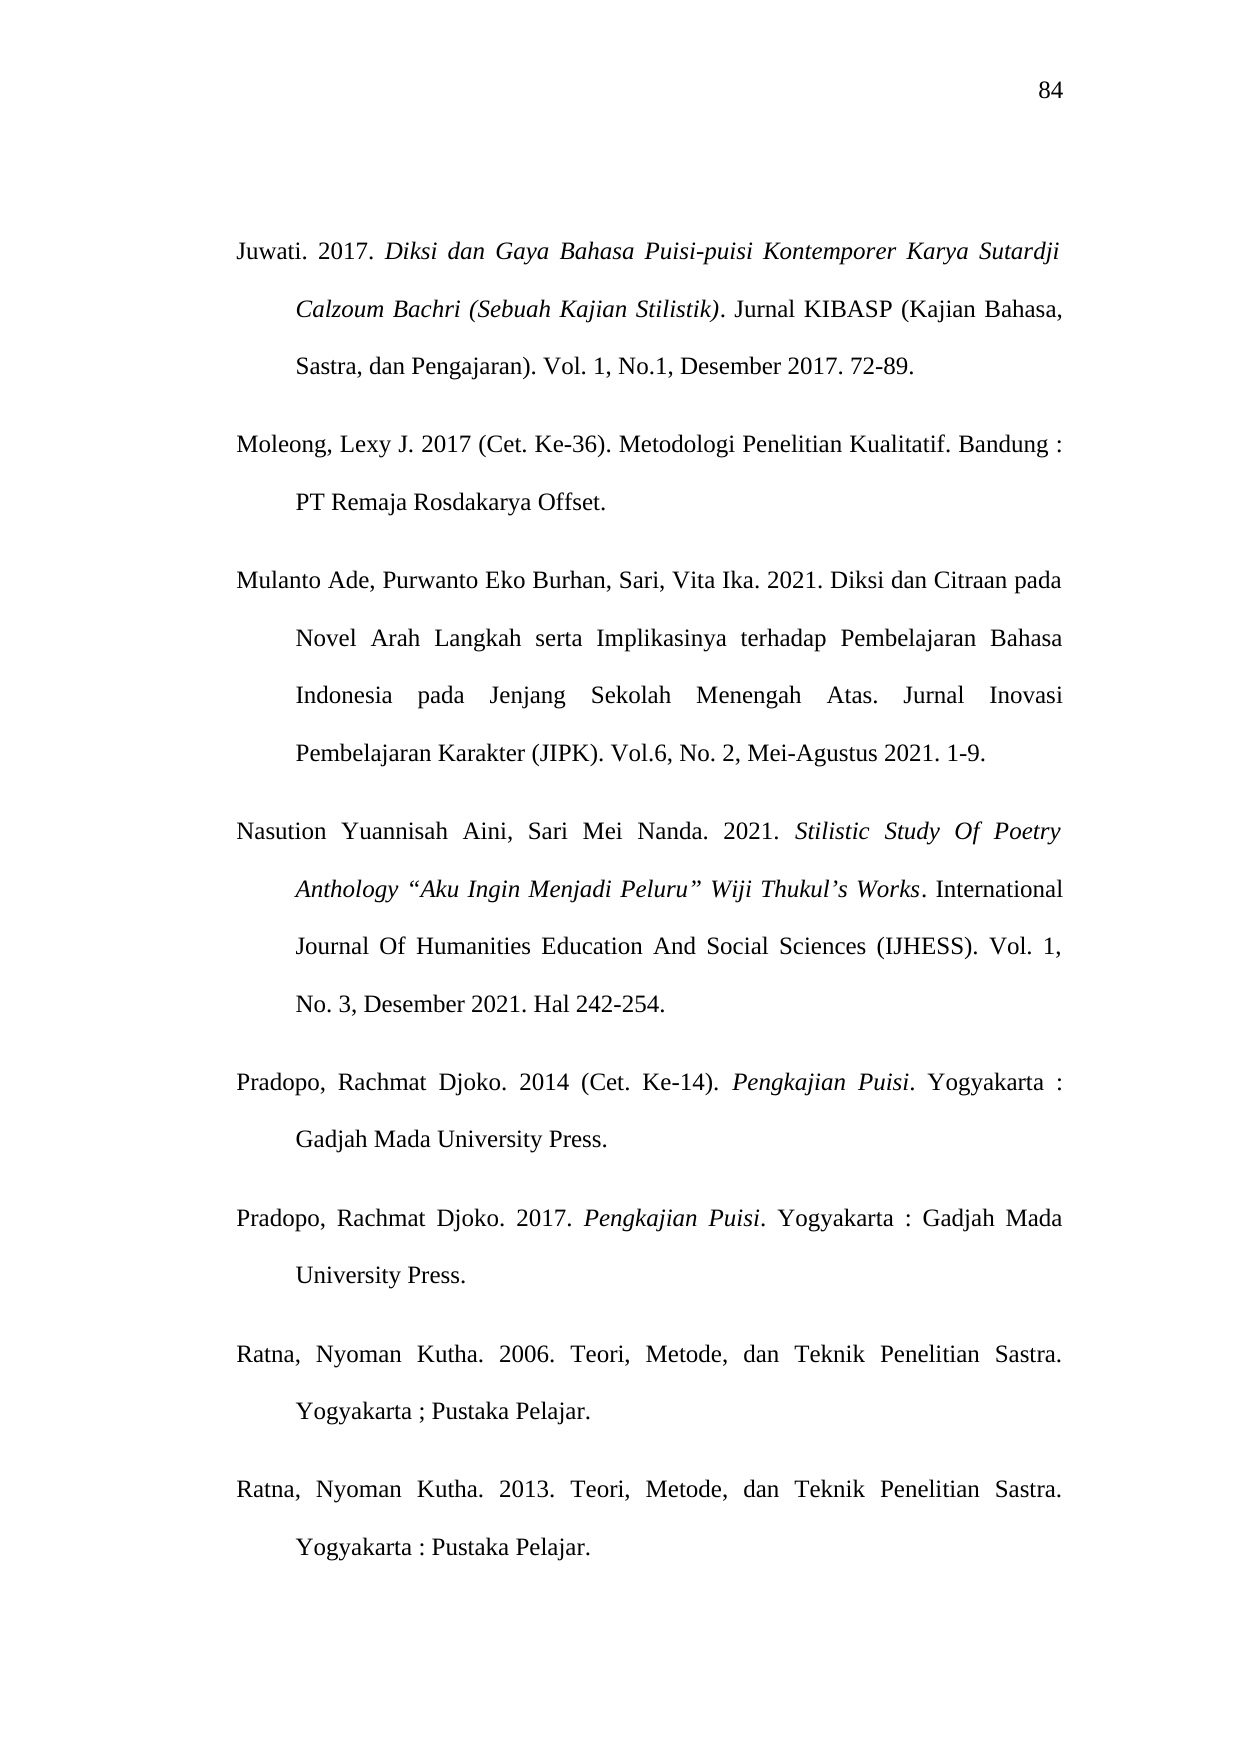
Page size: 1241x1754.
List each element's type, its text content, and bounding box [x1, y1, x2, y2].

text Juwati. 2017. Diksi dan Gaya Bahasa Puisi-puisi Kontemporer Karya Sutardji Calzoum Bachri (Sebuah Kajian Stilistik). Jurnal KIBASP (Kajian Bahasa, Sastra, dan Pengajaran). Vol. 1, No.1, Desember 2017. 72-89. [236, 236, 1063, 380]
text Moleong, Lexy J. 2017 (Cet. Ke-36). Metodologi Penelitian Kualitatif. Bandung : PT Remaja Rosdakarya Offset. [236, 429, 1063, 516]
text Ratna, Nyoman Kutha. 2006. Teori, Metode, dan Teknik Penelitian Sastra. Yogyakarta ; Pustaka Pelajar. [236, 1339, 1063, 1425]
text Ratna, Nyoman Kutha. 2013. Teori, Metode, dan Teknik Penelitian Sastra. Yogyakarta : Pustaka Pelajar. [236, 1474, 1063, 1561]
text Nasution Yuannisah Aini, Sari Mei Nanda. 2021. Stilistic Study Of Poetry Anthology “Aku Ingin Menjadi Peluru” Wiji Thukul’s Works. International Journal Of Humanities Education And Social Sciences (IJHESS). Vol. 1, No. 3, Desember 2021. Hal 242-254. [236, 816, 1063, 1017]
text Mulanto Ade, Purwanto Eko Burhan, Sari, Vita Ika. 2021. Diksi dan Citraan pada Novel Arah Langkah serta Implikasinya terhadap Pembelajaran Bahasa Indonesia pada Jenjang Sekolah Menengah Atas. Jurnal Inovasi Pembelajaran Karakter (JIPK). Vol.6, No. 2, Mei-Agustus 2021. 1-9. [236, 565, 1063, 767]
text Pradopo, Rachmat Djoko. 2014 (Cet. Ke-14). Pengkajian Puisi. Yogyakarta : Gadjah Mada University Press. [236, 1067, 1063, 1153]
text Pradopo, Rachmat Djoko. 2017. Pengkajian Puisi. Yogyakarta : Gadjah Mada University Press. [236, 1203, 1063, 1289]
